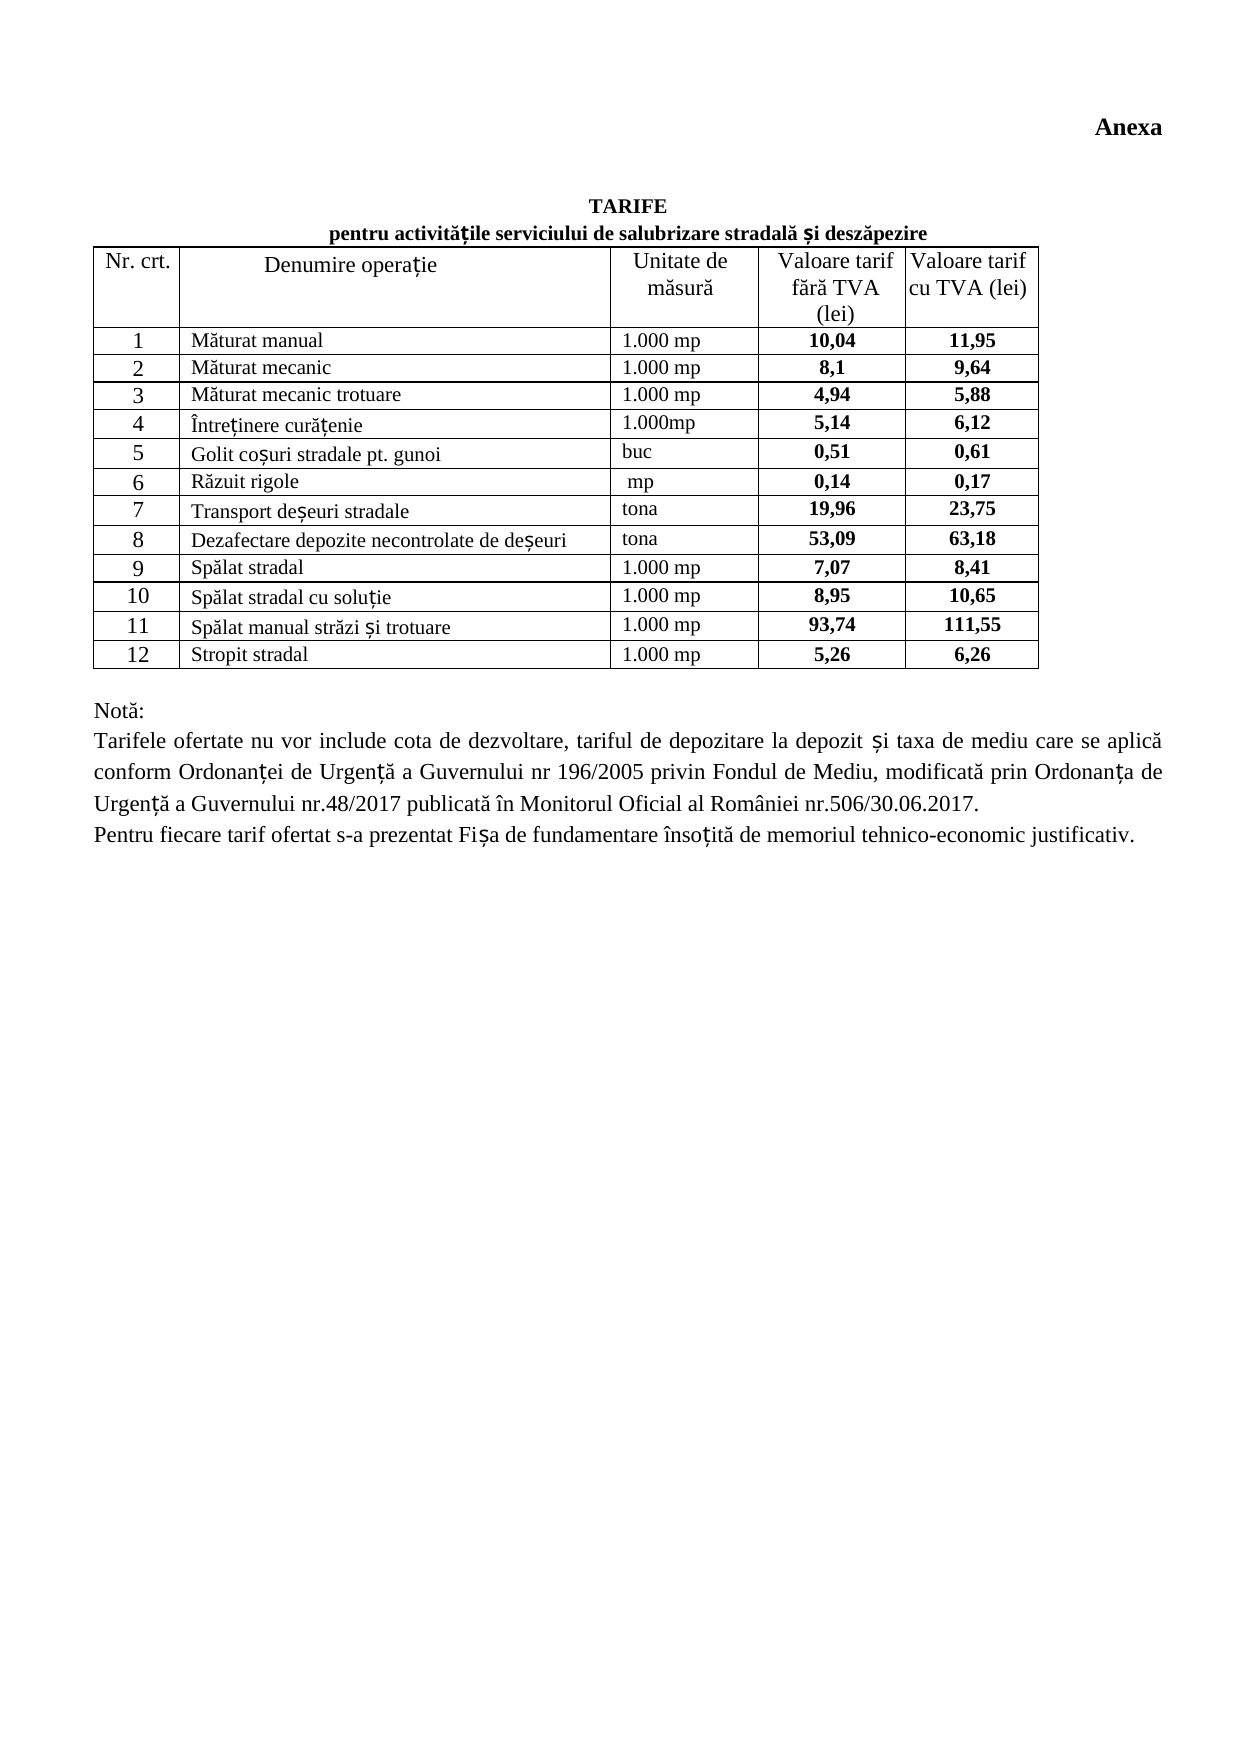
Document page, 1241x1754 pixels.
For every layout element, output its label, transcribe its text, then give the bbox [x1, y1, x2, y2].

table_cell 5,88 [906, 383, 1038, 409]
table_cell 5,26 [759, 641, 905, 668]
table_cell 11 [94, 612, 179, 640]
table_header Valoare tarif fără TVA (lei) [759, 248, 905, 327]
table_cell 3 [94, 383, 179, 409]
table_cell 93,74 [759, 612, 905, 640]
table_cell 9 [94, 555, 179, 581]
table_cell 8,95 [759, 583, 905, 611]
table_cell 1 [94, 328, 179, 354]
table_cell 7 [94, 496, 179, 524]
table_cell 10,65 [906, 583, 1038, 611]
table_cell 2 [94, 355, 179, 381]
table_cell 0,51 [759, 439, 905, 468]
table_cell 1.000 mp [611, 355, 758, 381]
text TARIFE [94, 194, 1162, 218]
table_cell 23,75 [906, 496, 1038, 524]
table_cell 63,18 [906, 526, 1038, 554]
table_cell 5,14 [759, 410, 905, 438]
table_cell Dezafectare depozite necontrolate de deșeuri [180, 526, 610, 554]
table_cell 5 [94, 439, 179, 468]
table_cell Măturat manual [180, 328, 610, 354]
table_cell Spălat stradal [180, 555, 610, 581]
table_cell 7,07 [759, 555, 905, 581]
table_header Valoare tarif cu TVA (lei) [906, 248, 1038, 327]
text Notă: [94, 698, 1162, 724]
table_cell Spălat manual străzi și trotuare [180, 612, 610, 640]
table_cell 1.000 mp [611, 383, 758, 409]
table_cell Spălat stradal cu soluție [180, 583, 610, 611]
table_cell Măturat mecanic [180, 355, 610, 381]
table_cell 4 [94, 410, 179, 438]
table_cell 111,55 [906, 612, 1038, 640]
table_cell buc [611, 439, 758, 468]
text Tarifele ofertate nu vor include cota de dezvoltare, tariful de depozitare la depozit și taxa de mediu care se aplică conform Ordonanței de Urgență a Guvernului nr 196/2005 privin Fondul de Mediu, modificată prin Ordonanța de Urgență a Guvernului nr.48/2017 publicată în Monitorul Oficial al României nr.506/30.06.2017. [94, 724, 1162, 818]
table_cell 1.000 mp [611, 641, 758, 668]
table_cell 10 [94, 583, 179, 611]
table_cell 8,1 [759, 355, 905, 381]
table_header Unitate de măsură [611, 248, 758, 327]
table_cell Transport deșeuri stradale [180, 496, 610, 524]
table_cell 12 [94, 641, 179, 668]
table_cell 6 [94, 469, 179, 495]
table_cell 1.000mp [611, 410, 758, 438]
table_cell 1.000 mp [611, 555, 758, 581]
table_cell 0,17 [906, 469, 1038, 495]
table_cell 8,41 [906, 555, 1038, 581]
table_cell tona [611, 496, 758, 524]
table_cell tona [611, 526, 758, 554]
text Pentru fiecare tarif ofertat s-a prezentat Fișa de fundamentare însoțită de memoriul tehnico-economic justificativ. [94, 818, 1162, 849]
table_cell mp [611, 469, 758, 495]
table_cell Stropit stradal [180, 641, 610, 668]
text pentru activitățile serviciului de salubrizare stradală și deszăpezire [94, 218, 1162, 246]
table_cell 1.000 mp [611, 612, 758, 640]
table_header Denumire operație [180, 248, 610, 327]
table_cell 1.000 mp [611, 583, 758, 611]
table_cell 8 [94, 526, 179, 554]
table_header Nr. crt. [94, 248, 179, 327]
table_cell 4,94 [759, 383, 905, 409]
table_cell Măturat mecanic trotuare [180, 383, 610, 409]
table_cell 19,96 [759, 496, 905, 524]
table_cell 6,12 [906, 410, 1038, 438]
table_cell 0,61 [906, 439, 1038, 468]
table_cell 9,64 [906, 355, 1038, 381]
table_cell 10,04 [759, 328, 905, 354]
table_cell Întreținere curățenie [180, 410, 610, 438]
table_cell 11,95 [906, 328, 1038, 354]
table_cell Răzuit rigole [180, 469, 610, 495]
table_cell Golit coșuri stradale pt. gunoi [180, 439, 610, 468]
table_cell 1.000 mp [611, 328, 758, 354]
table_cell 0,14 [759, 469, 905, 495]
text Anexa [94, 112, 1162, 141]
table_cell 6,26 [906, 641, 1038, 668]
table_cell 53,09 [759, 526, 905, 554]
